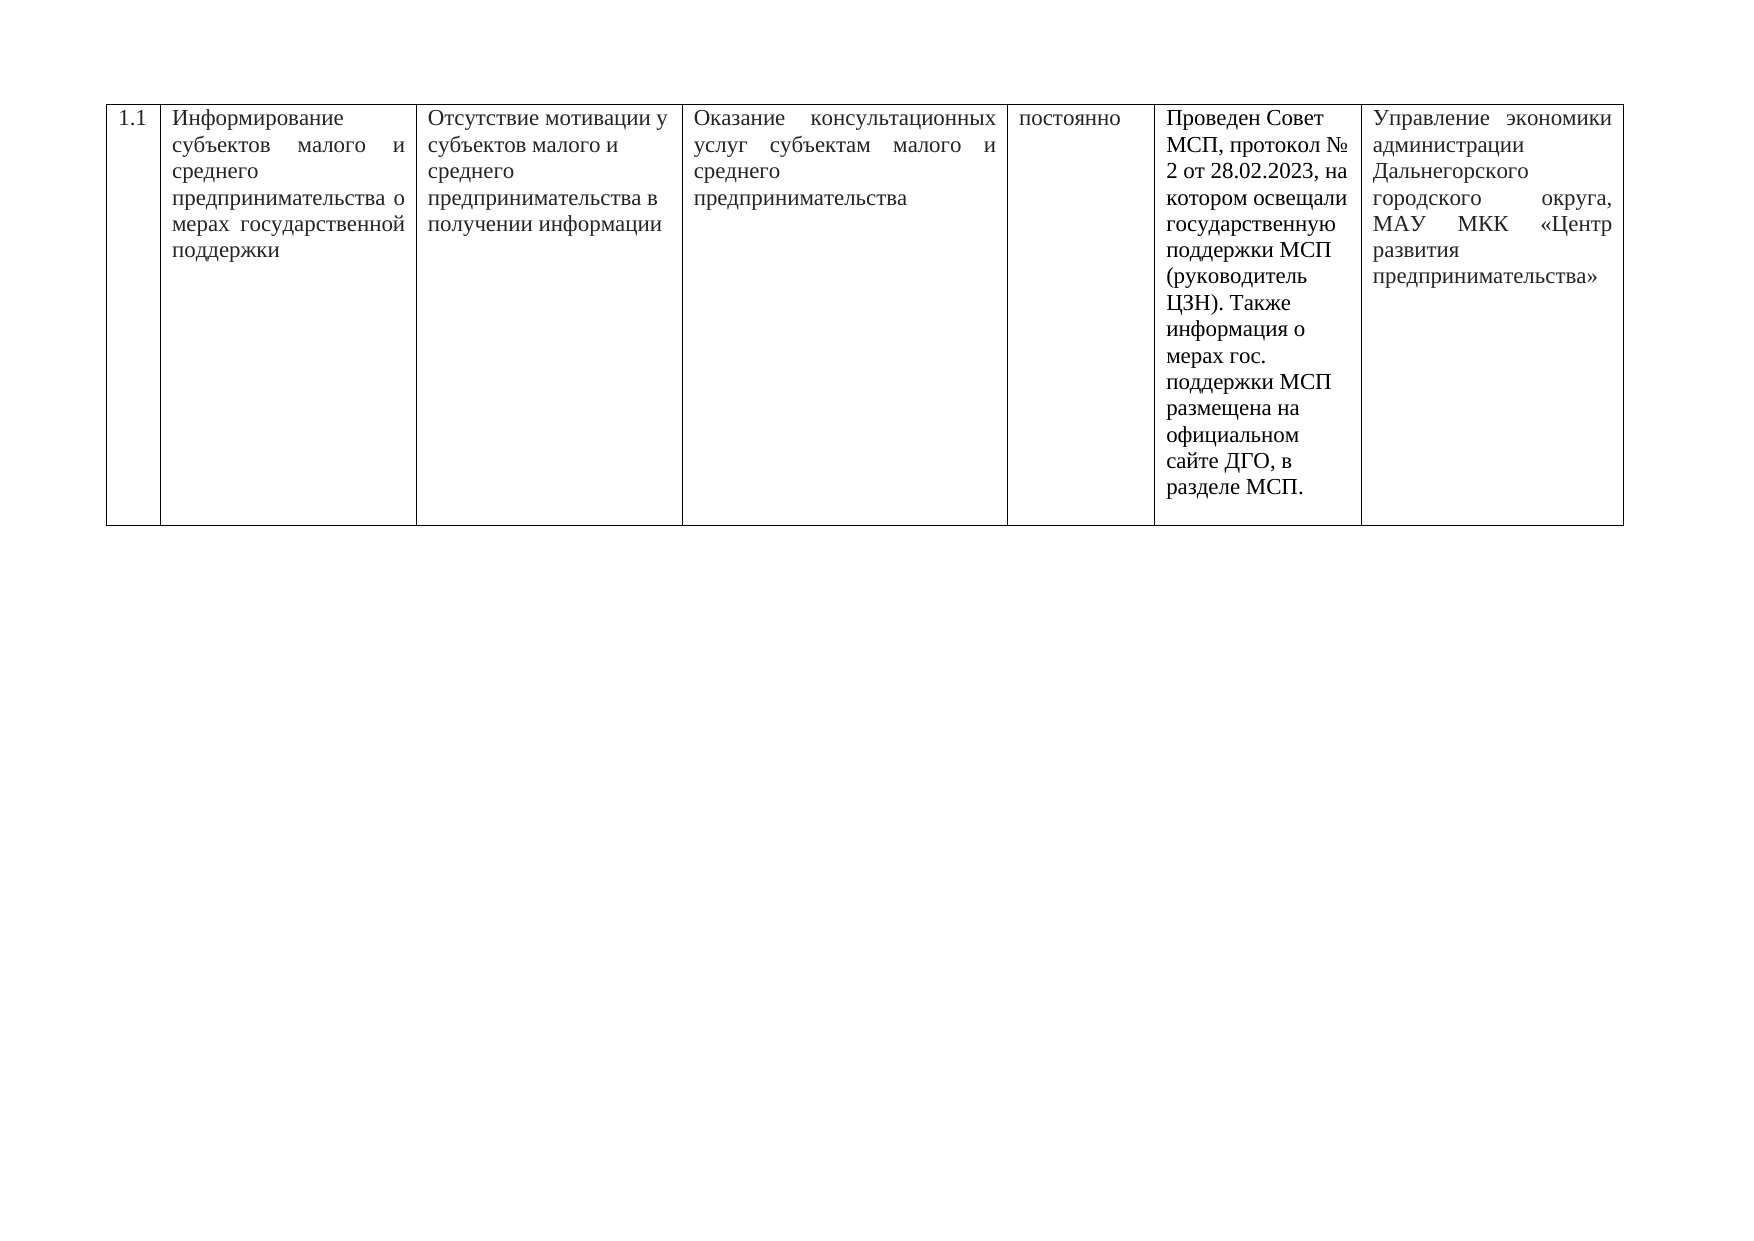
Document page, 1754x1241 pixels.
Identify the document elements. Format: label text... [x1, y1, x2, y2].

table_cell постоянно [1008, 105, 1154, 525]
table_cell Отсутствие мотивации у субъектов малого и среднего предпринимательства в получении информации [417, 105, 682, 525]
table_cell Проведен Совет МСП, протокол № 2 от 28.02.2023, на котором освещали государственную поддержки МСП (руководитель ЦЗН). Также информация о мерах гос. поддержки МСП размещена на официальном сайте ДГО, в разделе МСП. [1155, 105, 1361, 525]
table_cell Управление экономики администрации Дальнегорского городского округа, МАУ МКК «Центр развития предпринимательства» [1362, 105, 1623, 525]
table_cell Информирование субъектов малого и среднего предпринимательства о мерах государственной поддержки [161, 105, 416, 525]
table_cell Оказание консультационных услуг субъектам малого и среднего предпринимательства [683, 105, 1007, 525]
table_cell 1.1 [107, 105, 160, 525]
